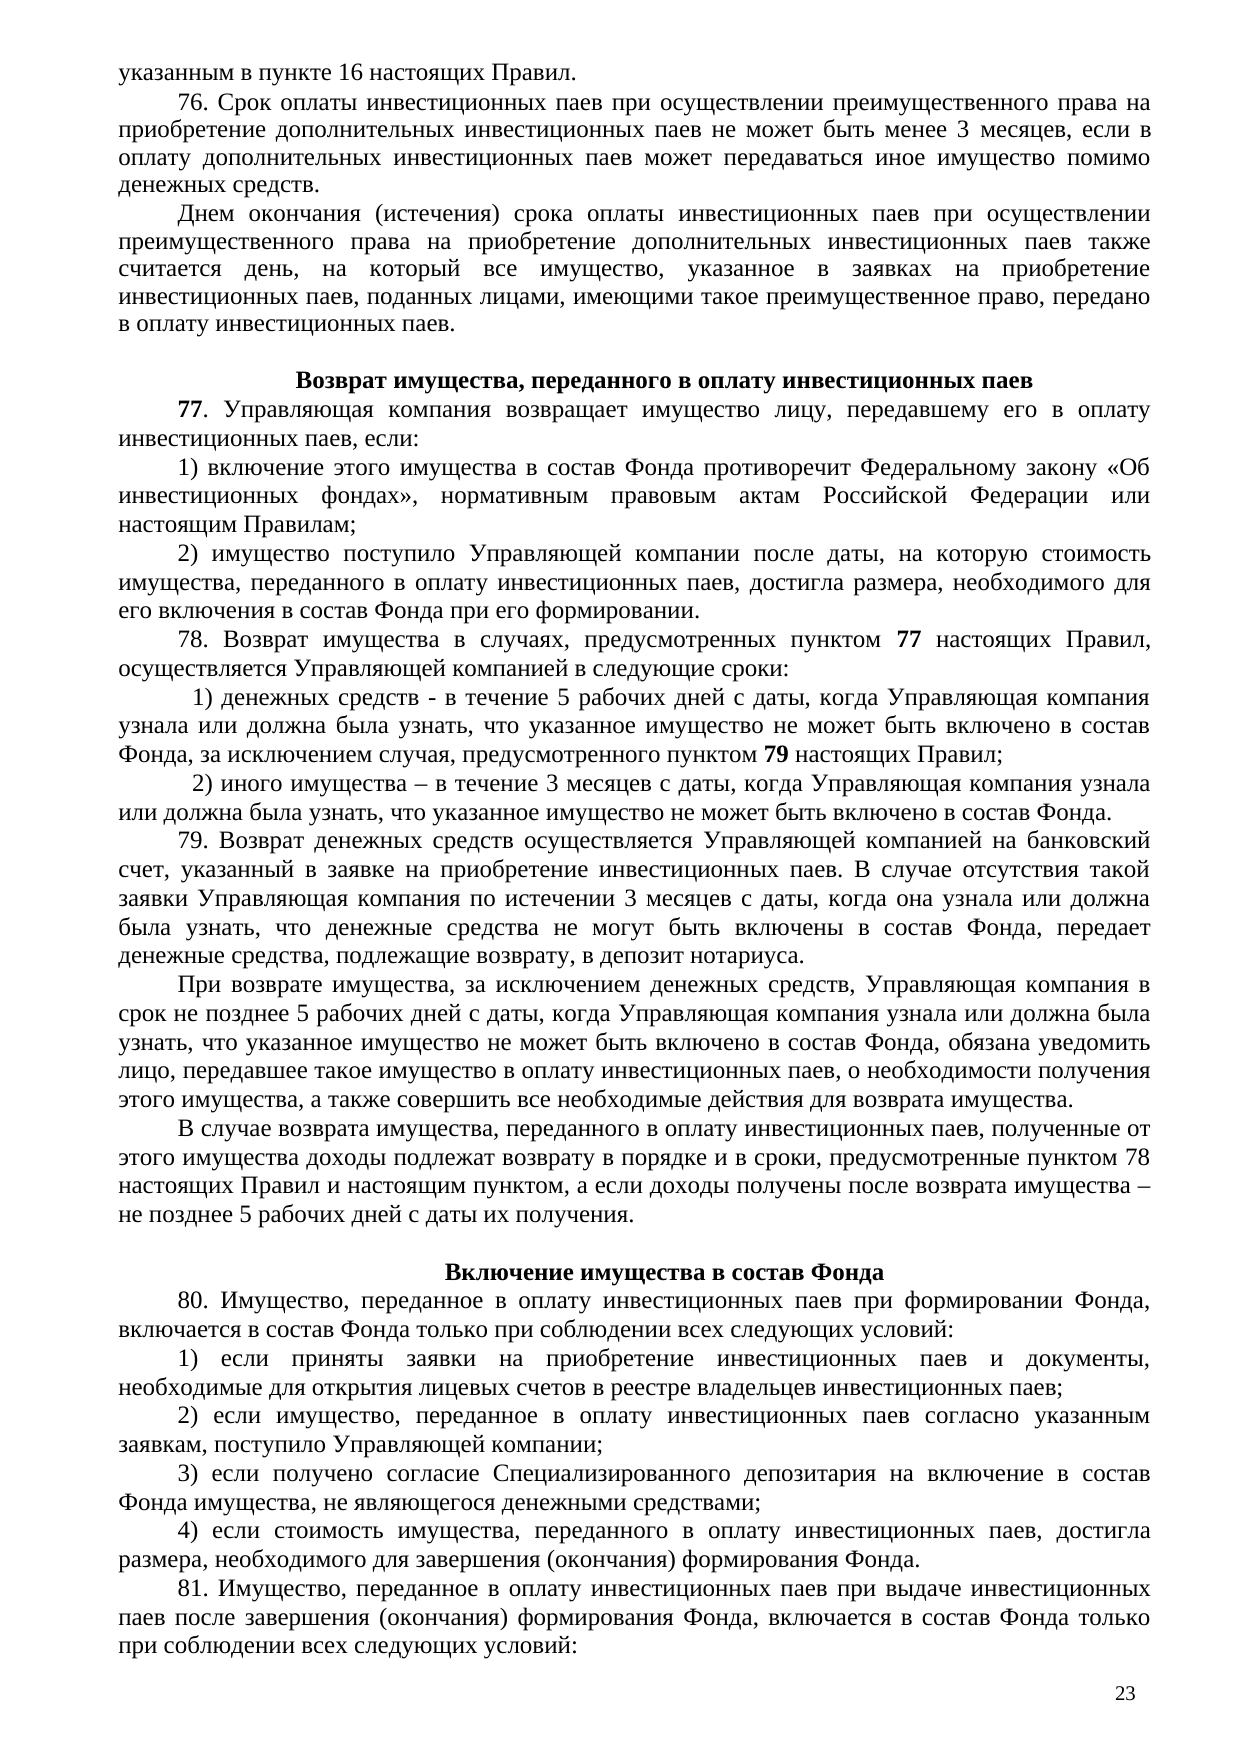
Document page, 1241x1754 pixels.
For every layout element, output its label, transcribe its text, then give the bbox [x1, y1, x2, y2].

text 78. Возврат имущества в случаях, предусмотренных пунктом 77 настоящих Правил, осуществляется Управляющей компанией в следующие сроки: [118, 624, 1152, 682]
text Возврат имущества, переданного в оплату инвестиционных паев [118, 366, 1152, 394]
text При возврате имущества, за исключением денежных средств, Управляющая компания в срок не позднее 5 рабочих дней с даты, когда Управляющая компания узнала или должна была узнать, что указанное имущество не может быть включено в состав Фонда, обязана уведомить лицо, передавшее такое имущество в оплату инвестиционных паев, о необходимости получения этого имущества, а также совершить все необходимые действия для возврата имущества. [118, 969, 1152, 1113]
text 2) иного имущества – в течение 3 месяцев с даты, когда Управляющая компания узнала или должна была узнать, что указанное имущество не может быть включено в состав Фонда. [118, 768, 1152, 826]
text 81. Имущество, переданное в оплату инвестиционных паев при выдаче инвестиционных паев после завершения (окончания) формирования Фонда, включается в состав Фонда только при соблюдении всех следующих условий: [118, 1573, 1152, 1659]
text Днем окончания (истечения) срока оплаты инвестиционных паев при осуществлении преимущественного права на приобретение дополнительных инвестиционных паев также считается день, на который все имущество, указанное в заявках на приобретение инвестиционных паев, поданных лицами, имеющими такое преимущественное право, передано в оплату инвестиционных паев. [118, 200, 1152, 337]
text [118, 59, 1152, 86]
text Включение имущества в состав Фонда [118, 1257, 1152, 1286]
text 79. Возврат денежных средств осуществляется Управляющей компанией на банковский счет, указанный в заявке на приобретение инвестиционных паев. В случае отсутствия такой заявки Управляющая компания по истечении 3 месяцев с даты, когда она узнала или должна была узнать, что денежные средства не могут быть включены в состав Фонда, передает денежные средства, подлежащие возврату, в депозит нотариуса. [118, 826, 1152, 969]
text 1) денежных средств - в течение 5 рабочих дней с даты, когда Управляющая компания узнала или должна была узнать, что указанное имущество не может быть включено в состав Фонда, за исключением случая, предусмотренного пунктом 79 настоящих Правил; [118, 682, 1152, 768]
text 2) если имущество, переданное в оплату инвестиционных паев согласно указанным заявкам, поступило Управляющей компании; [118, 1401, 1152, 1458]
text 77. Управляющая компания возвращает имущество лицу, передавшему его в оплату инвестиционных паев, если: [118, 394, 1152, 452]
text 3) если получено согласие Специализированного депозитария на включение в состав Фонда имущества, не являющегося денежными средствами; [118, 1458, 1152, 1516]
text 4) если стоимость имущества, переданного в оплату инвестиционных паев, достигла размера, необходимого для завершения (окончания) формирования Фонда. [118, 1516, 1152, 1573]
text 1) включение этого имущества в состав Фонда противоречит Федеральному закону «Об инвестиционных фондах», нормативным правовым актам Российской Федерации или настоящим Правилам; [118, 452, 1152, 538]
text 80. Имущество, переданное в оплату инвестиционных паев при формировании Фонда, включается в состав Фонда только при соблюдении всех следующих условий: [118, 1286, 1152, 1343]
text 76. Срок оплаты инвестиционных паев при осуществлении преимущественного права на приобретение дополнительных инвестиционных паев не может быть менее 3 месяцев, если в оплату дополнительных инвестиционных паев может передаваться иное имущество помимо денежных средств. [118, 88, 1152, 198]
text В случае возврата имущества, переданного в оплату инвестиционных паев, полученные от этого имущества доходы подлежат возврату в порядке и в сроки, предусмотренные пунктом 78 настоящих Правил и настоящим пунктом, а если доходы получены после возврата имущества – не позднее 5 рабочих дней с даты их получения. [118, 1113, 1152, 1228]
text 2) имущество поступило Управляющей компании после даты, на которую стоимость имущества, переданного в оплату инвестиционных паев, достигла размера, необходимого для его включения в состав Фонда при его формировании. [118, 538, 1152, 624]
